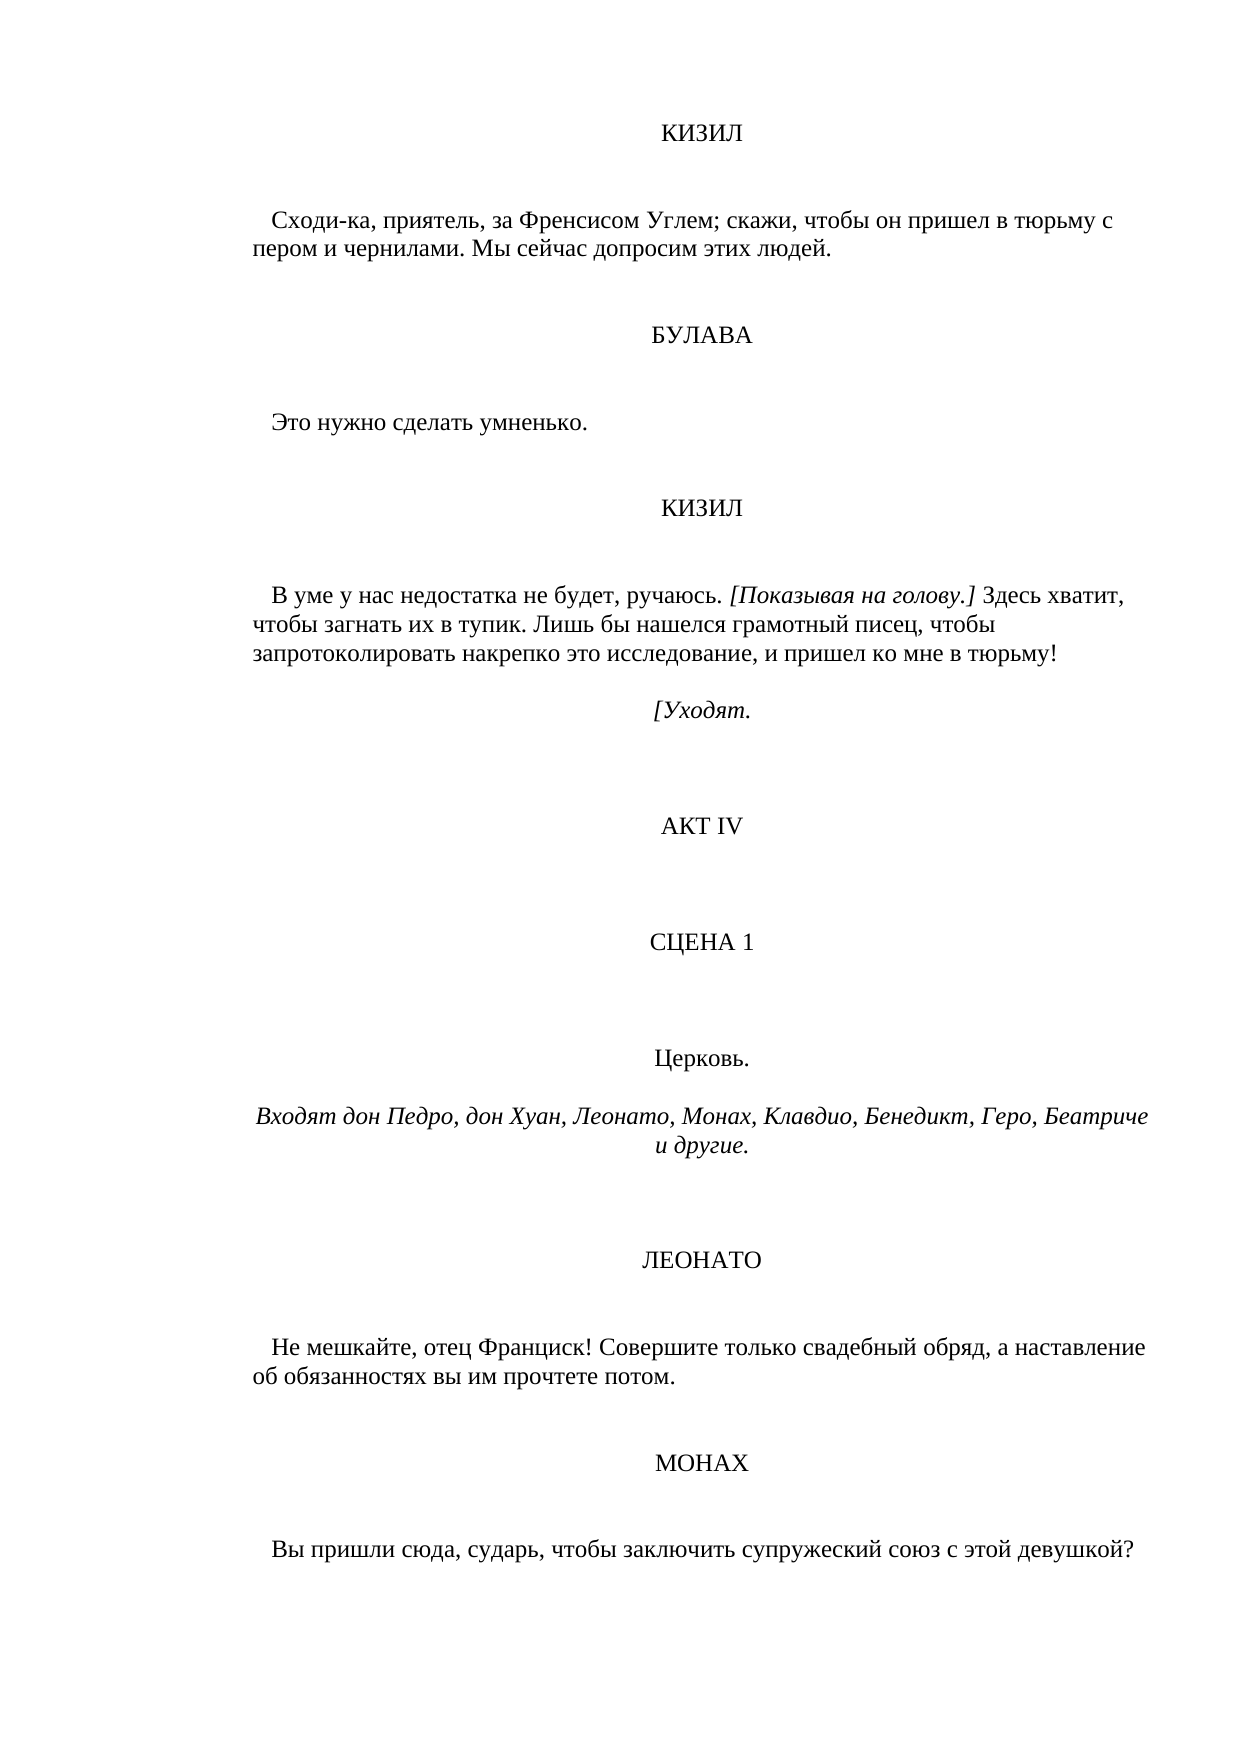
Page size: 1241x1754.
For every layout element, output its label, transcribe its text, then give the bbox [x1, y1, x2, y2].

text КИЗИЛ [252, 493, 1152, 522]
text В уме у нас недостатка не будет, ручаюсь. [Показывая на голову.] Здесь хватит, чтобы загнать их в тупик. Лишь бы нашелся грамотный писец, чтобы запротоколировать накрепко это исследование, и пришел ко мне в тюрьму! [252, 580, 1152, 666]
text ЛЕОНАТО [252, 1246, 1152, 1274]
text МОНАХ [252, 1448, 1152, 1476]
text СЦЕНА 1 [252, 927, 1152, 956]
text Сходи-ка, приятель, за Френсисом Углем; скажи, чтобы он пришел в тюрьму с пером и чернилами. Мы сейчас допросим этих людей. [252, 205, 1152, 262]
text Вы пришли сюда, сударь, чтобы заключить супружеский союз с этой девушкой? [252, 1534, 1152, 1563]
text [Уходят. [252, 696, 1152, 724]
text Церковь. [252, 1043, 1152, 1072]
text КИЗИЛ [252, 118, 1152, 147]
text Входят дон Педро, дон Хуан, Леонато, Монах, Клавдио, Бенедикт, Геро, Беатриче и другие. [252, 1101, 1152, 1158]
text Это нужно сделать умненько. [252, 407, 1152, 436]
text БУЛАВА [252, 320, 1152, 349]
text АКТ IV [252, 811, 1152, 840]
text Не мешкайте, отец Франциск! Совершите только свадебный обряд, а наставление об обязанностях вы им прочтете потом. [252, 1332, 1152, 1390]
